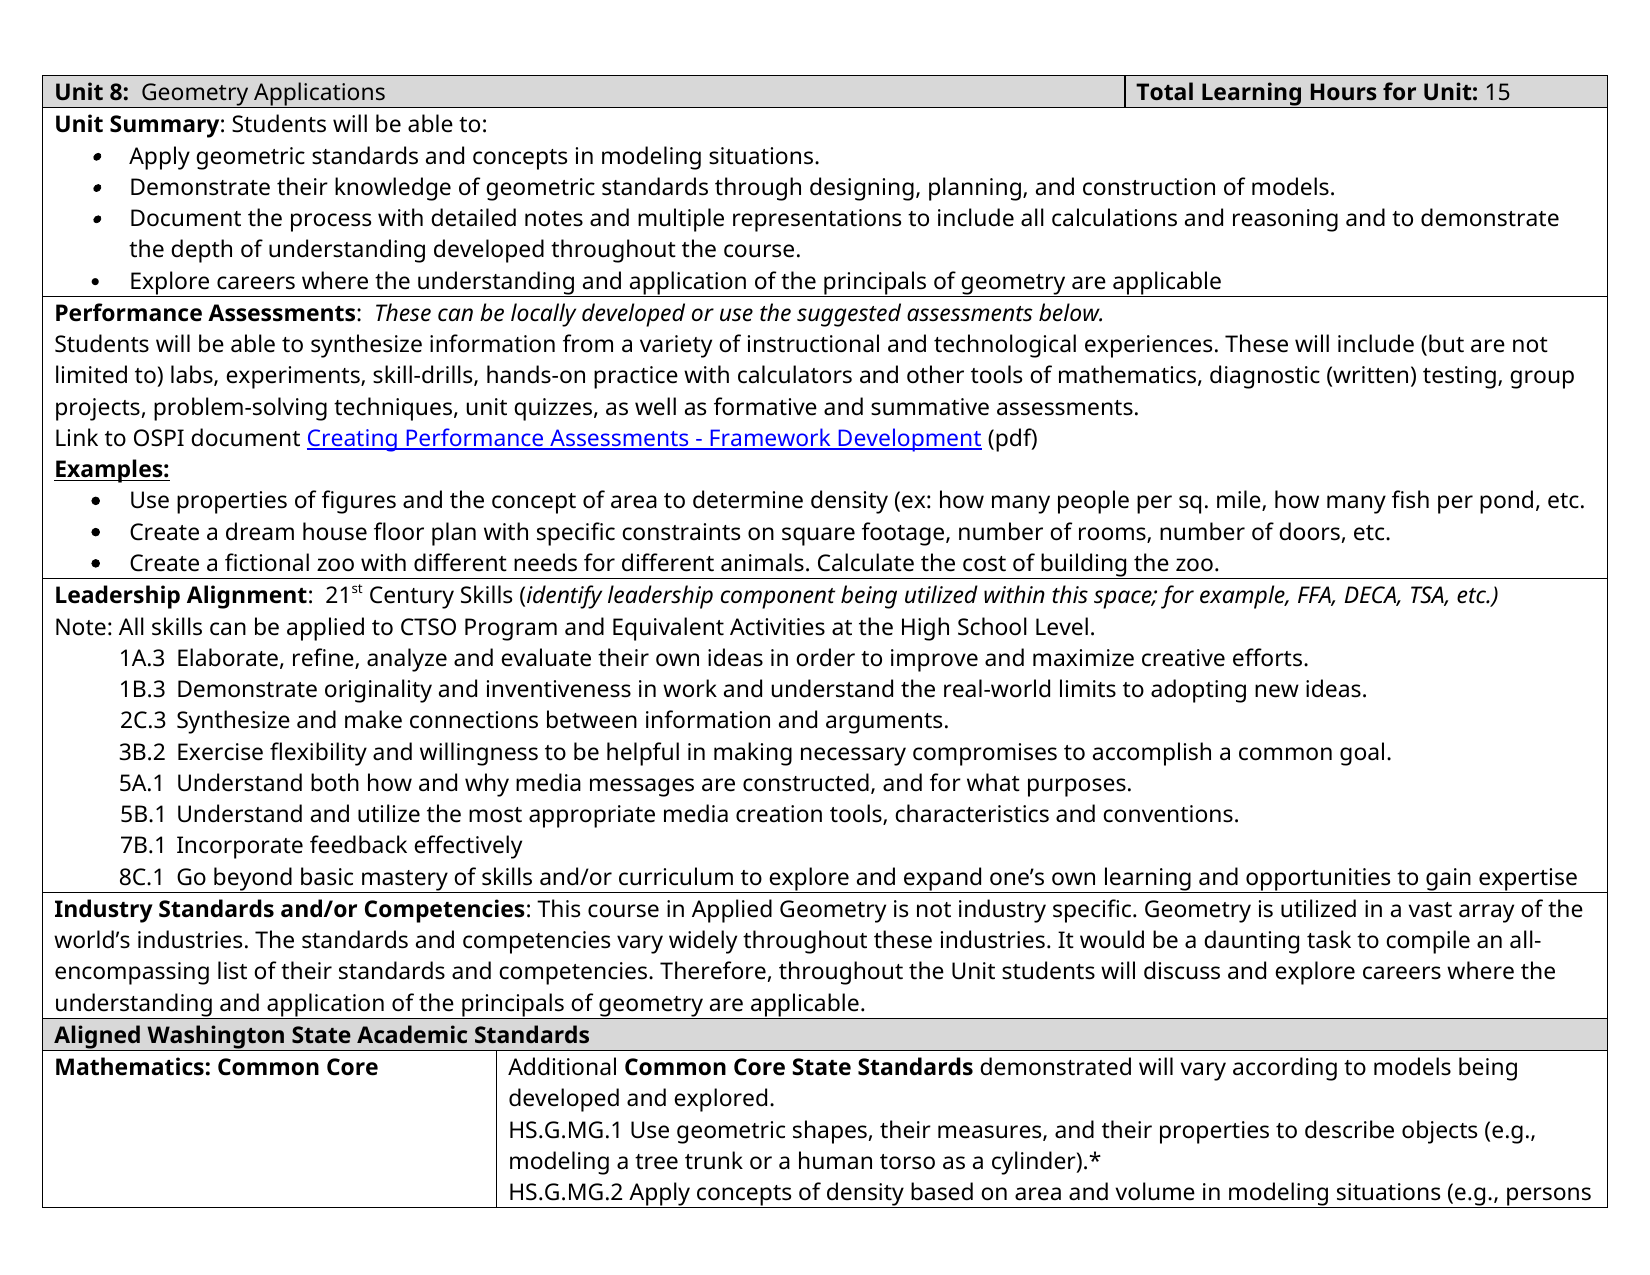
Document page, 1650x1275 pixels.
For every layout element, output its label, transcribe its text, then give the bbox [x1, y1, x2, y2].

table_header Unit 8: Geometry Applications [43, 76, 1124, 107]
table_cell Performance Assessments: These can be locally developed or use the suggested assessments below. Students will be able to synthesize information from a variety of instructional and technological experiences. These will include (but are not limited to) labs, experiments, skill-drills, hands-on practice with calculators and other tools of mathematics, diagnostic (written) testing, group projects, problem-solving techniques, unit quizzes, as well as formative and summative assessments. Link to OSPI document Creating Performance Assessments - Framework Development (pdf) Examples: Use properties of figures and the concept of area to determine density (ex: how many people per sq. mile, how many fish per pond, etc. Create a dream house floor plan with specific constraints on square footage, number of rooms, number of doors, etc. Create a fictional zoo with different needs for different animals. Calculate the cost of building the zoo. [43, 297, 1607, 578]
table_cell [497, 1051, 1607, 1207]
table_cell Leadership Alignment: 21st Century Skills (identify leadership component being utilized within this space; for example, FFA, DECA, TSA, etc.) Note: All skills can be applied to CTSO Program and Equivalent Activities at the High School Level. 1A.3 Elaborate, refine, analyze and evaluate their own ideas in order to improve and maximize creative efforts. 1B.3 Demonstrate originality and inventiveness in work and understand the real-world limits to adopting new ideas. 2C.3 Synthesize and make connections between information and arguments. 3B.2 Exercise flexibility and willingness to be helpful in making necessary compromises to accomplish a common goal. 5A.1 Understand both how and why media messages are constructed, and for what purposes. 5B.1 Understand and utilize the most appropriate media creation tools, characteristics and conventions. 7B.1 Incorporate feedback effectively 8C.1 Go beyond basic mastery of skills and/or curriculum to explore and expand one’s own learning and opportunities to gain expertise [43, 579, 1607, 892]
table_cell Aligned Washington State Academic Standards [43, 1019, 1607, 1050]
table_cell Industry Standards and/or Competencies: This course in Applied Geometry is not industry specific. Geometry is utilized in a vast array of the world’s industries. The standards and competencies vary widely throughout these industries. It would be a daunting task to compile an all-encompassing list of their standards and competencies. Therefore, throughout the Unit students will discuss and explore careers where the understanding and application of the principals of geometry are applicable. [43, 893, 1607, 1018]
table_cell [43, 1051, 496, 1207]
table_header Total Learning Hours for Unit: 15 [1126, 76, 1607, 107]
table_cell Unit Summary: Students will be able to: Apply geometric standards and concepts in modeling situations. Demonstrate their knowledge of geometric standards through designing, planning, and construction of models. Document the process with detailed notes and multiple representations to include all calculations and reasoning and to demonstrate the depth of understanding developed throughout the course. Explore careers where the understanding and application of the principals of geometry are applicable [43, 108, 1607, 296]
